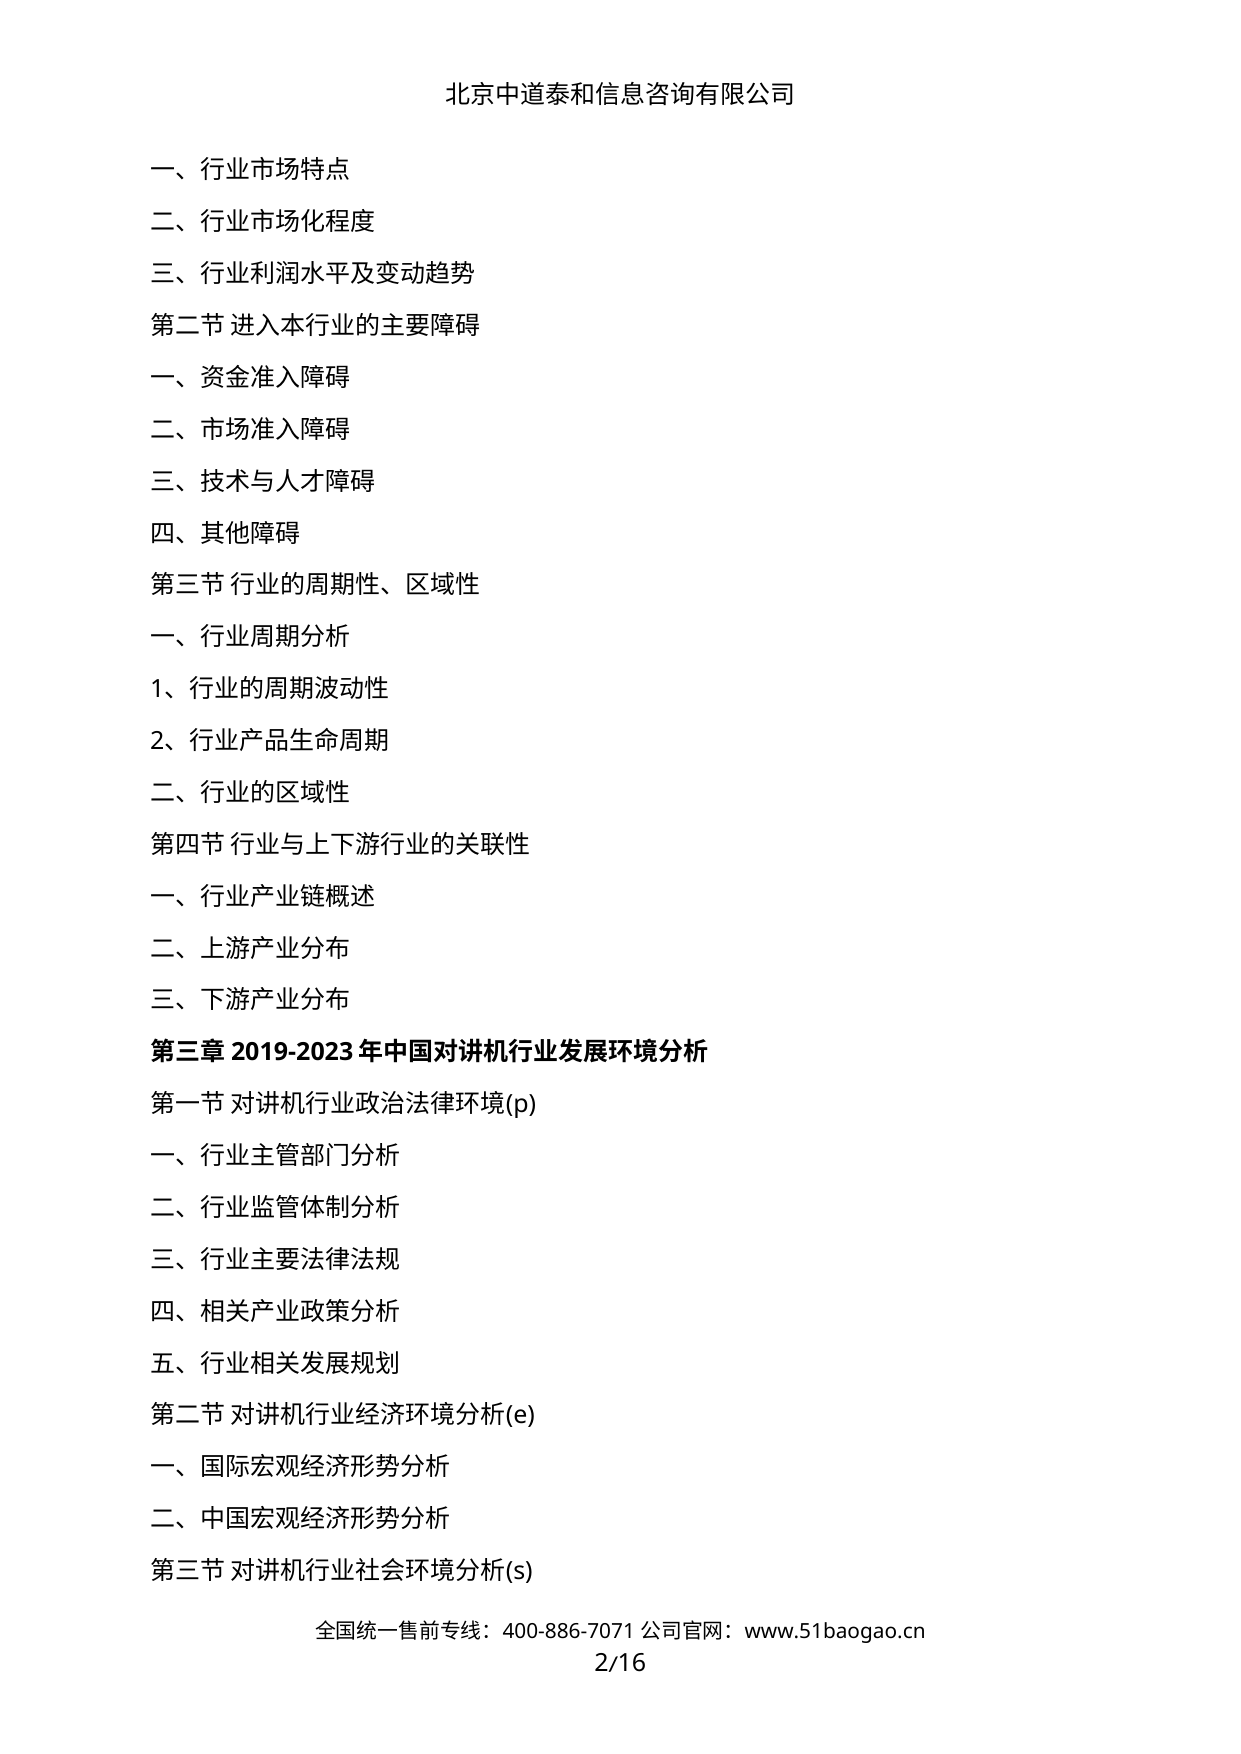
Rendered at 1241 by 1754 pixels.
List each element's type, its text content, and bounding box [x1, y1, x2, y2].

text 第三章 2019-2023年中国对讲机行业发展环境分析 [150, 1032, 1090, 1068]
text 三、下游产业分布 [150, 980, 1090, 1016]
text 三、技术与人才障碍 [150, 461, 1090, 497]
text 四、相关产业政策分析 [150, 1291, 1090, 1327]
text 一、国际宏观经济形势分析 [150, 1447, 1090, 1483]
text 第二节 进入本行业的主要障碍 [150, 306, 1090, 342]
text 二、行业市场化程度 [150, 202, 1090, 238]
text 二、中国宏观经济形势分析 [150, 1499, 1090, 1535]
text 一、行业产业链概述 [150, 876, 1090, 912]
text 二、行业的区域性 [150, 772, 1090, 809]
text 第二节 对讲机行业经济环境分析(e) [150, 1395, 1090, 1431]
text 二、市场准入障碍 [150, 409, 1090, 446]
text 第四节 行业与上下游行业的关联性 [150, 824, 1090, 861]
text 第一节 对讲机行业政治法律环境(p) [150, 1084, 1090, 1120]
text 二、行业监管体制分析 [150, 1187, 1090, 1224]
text 五、行业相关发展规划 [150, 1343, 1090, 1379]
text 1、行业的周期波动性 [150, 669, 1090, 705]
text 第三节 对讲机行业社会环境分析(s) [150, 1551, 1090, 1587]
text 三、行业利润水平及变动趋势 [150, 254, 1090, 290]
text 一、行业市场特点 [150, 150, 1090, 186]
text 一、行业周期分析 [150, 617, 1090, 653]
text 2、行业产品生命周期 [150, 721, 1090, 757]
text 四、其他障碍 [150, 513, 1090, 549]
text 第三节 行业的周期性、区域性 [150, 565, 1090, 601]
text 二、上游产业分布 [150, 928, 1090, 964]
text 三、行业主要法律法规 [150, 1239, 1090, 1276]
text 一、行业主管部门分析 [150, 1136, 1090, 1172]
text 一、资金准入障碍 [150, 357, 1090, 394]
